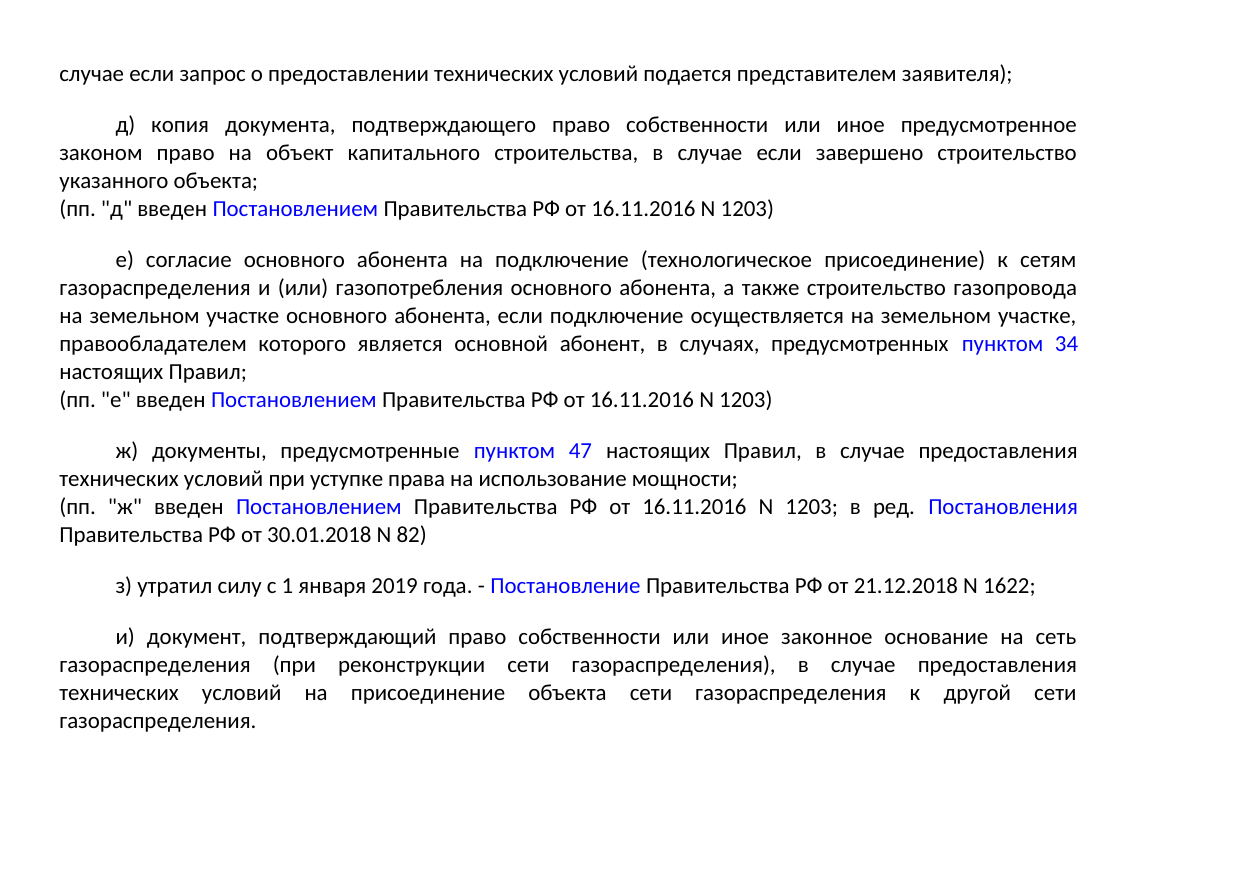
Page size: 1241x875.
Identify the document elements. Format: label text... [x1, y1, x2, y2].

text (пп. "д" введен Постановлением Правительства РФ от 16.11.2016 N 1203) [59, 194, 1078, 222]
text (пп. "ж" введен Постановлением Правительства РФ от 16.11.2016 N 1203; в ред. Постановления Правительства РФ от 30.01.2018 N 82) [59, 492, 1078, 548]
text е) согласие основного абонента на подключение (технологическое присоединение) к сетям газораспределения и (или) газопотребления основного абонента, а также строительство газопровода на земельном участке основного абонента, если подключение осуществляется на земельном участке, правообладателем которого является основной абонент, в случаях, предусмотренных пунктом 34 настоящих Правил; [59, 245, 1078, 385]
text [59, 59, 1078, 87]
text д) копия документа, подтверждающего право собственности или иное предусмотренное законом право на объект капитального строительства, в случае если завершено строительство указанного объекта; [59, 110, 1078, 194]
text и) документ, подтверждающий право собственности или иное законное основание на сеть газораспределения (при реконструкции сети газораспределения), в случае предоставления технических условий на присоединение объекта сети газораспределения к другой сети газораспределения. [59, 622, 1078, 734]
text з) утратил силу с 1 января 2019 года. - Постановление Правительства РФ от 21.12.2018 N 1622; [59, 571, 1078, 599]
text (пп. "е" введен Постановлением Правительства РФ от 16.11.2016 N 1203) [59, 385, 1078, 413]
text ж) документы, предусмотренные пунктом 47 настоящих Правил, в случае предоставления технических условий при уступке права на использование мощности; [59, 436, 1078, 492]
